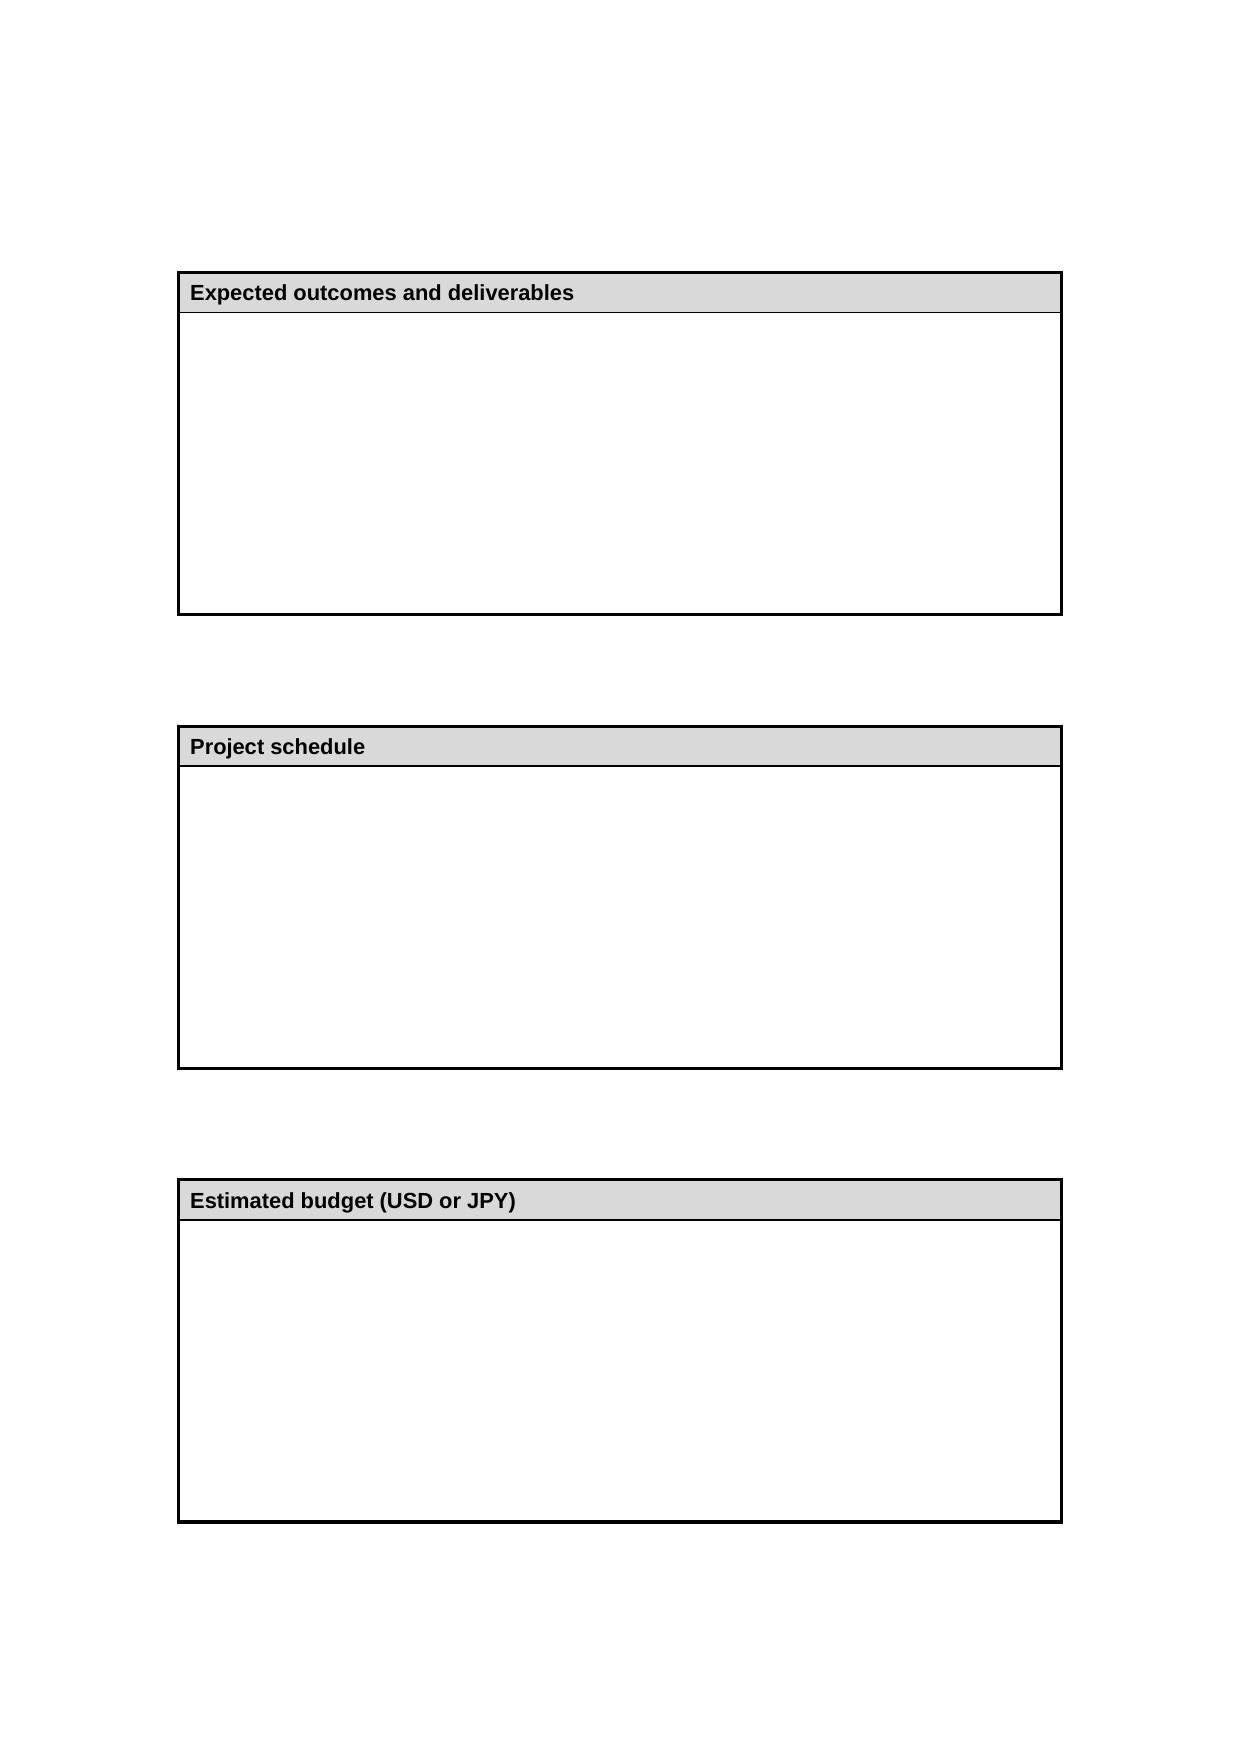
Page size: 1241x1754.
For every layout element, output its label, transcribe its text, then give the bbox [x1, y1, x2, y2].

table_cell [180, 313, 1060, 613]
table_cell [180, 767, 1060, 1067]
table_header Estimated budget (USD or JPY) [180, 1181, 1060, 1219]
table_header Project schedule [180, 728, 1060, 765]
table_cell [180, 1221, 1060, 1520]
table_header Expected outcomes and deliverables [180, 274, 1060, 312]
